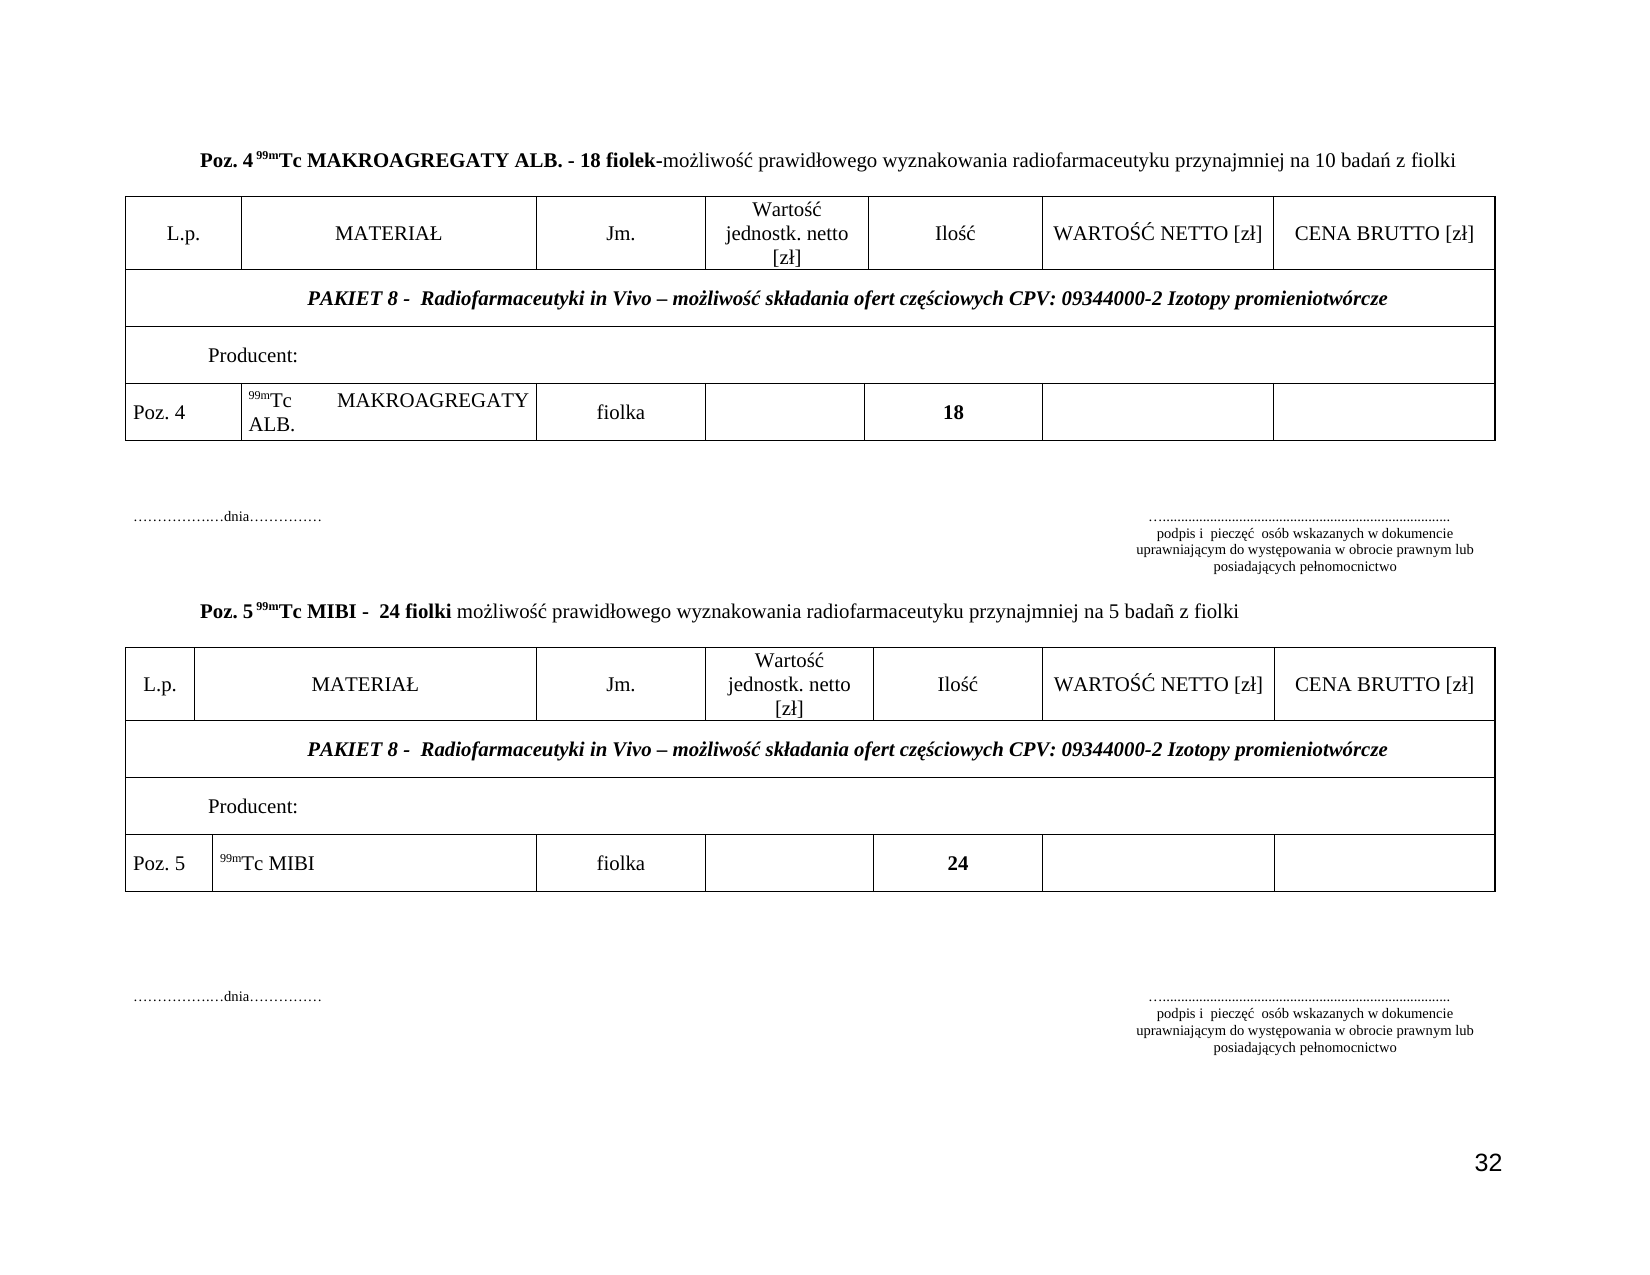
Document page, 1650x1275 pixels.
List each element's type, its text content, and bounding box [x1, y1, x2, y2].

text uprawniającym do występowania w obrocie prawnym lub [1107, 1022, 1502, 1038]
table_header WARTOŚĆ NETTO [zł] [1043, 648, 1274, 720]
table_cell 24 [874, 835, 1042, 891]
table_cell Producent: [126, 778, 1494, 834]
text podpis i pieczęć osób wskazanych w dokumencie [1107, 1005, 1502, 1022]
table_cell [1043, 384, 1273, 440]
table_cell 18 [865, 384, 1042, 440]
table_cell Producent: [126, 327, 1494, 383]
table_cell PAKIET 8 - Radiofarmaceutyki in Vivo – możliwość składania ofert częściowych CPV: 09344000-2 Izotopy promieniotwórcze [126, 721, 1494, 777]
table_cell 99mTc MAKROAGREGATY ALB. [242, 384, 536, 440]
table_cell Poz. 4 [126, 384, 241, 440]
text uprawniającym do występowania w obrocie prawnym lub [1107, 541, 1502, 558]
table_cell fiolka [537, 384, 705, 440]
table_header L.p. [126, 197, 241, 269]
table_cell PAKIET 8 - Radiofarmaceutyki in Vivo – możliwość składania ofert częściowych CPV: 09344000-2 Izotopy promieniotwórcze [126, 270, 1494, 326]
table_cell Poz. 5 [126, 835, 212, 891]
text …………….…dnia…………… …............................................................................... [133, 988, 1502, 1005]
table_header Jm. [537, 648, 705, 720]
table_header L.p. [126, 648, 194, 720]
table_header Wartość jednostk. netto [zł] [706, 197, 868, 269]
table_header MATERIAŁ [242, 197, 536, 269]
table_header Ilość [869, 197, 1042, 269]
table_header Jm. [537, 197, 705, 269]
table_header CENA BRUTTO [zł] [1275, 648, 1494, 720]
table_header WARTOŚĆ NETTO [zł] [1043, 197, 1273, 269]
text Poz. 4 99mTc MAKROAGREGATY ALB. - 18 fiolek-możliwość prawidłowego wyznakowania radiofarmaceutyku przynajmniej na 10 badań z fiolki [200, 148, 1502, 172]
table_cell [1274, 384, 1494, 440]
table_cell fiolka [537, 835, 705, 891]
text podpis i pieczęć osób wskazanych w dokumencie [1107, 524, 1502, 541]
table_cell [706, 384, 864, 440]
table_cell [1043, 835, 1274, 891]
table_header MATERIAŁ [195, 648, 536, 720]
text …………….…dnia…………… …............................................................................... [133, 508, 1502, 524]
table_header Ilość [874, 648, 1042, 720]
text posiadających pełnomocnictwo [1107, 558, 1502, 575]
table_cell 99mTc MIBI [213, 835, 536, 891]
table_cell [1275, 835, 1494, 891]
table_cell [706, 835, 873, 891]
text Poz. 5 99mTc MIBI - 24 fiolki możliwość prawidłowego wyznakowania radiofarmaceutyku przynajmniej na 5 badañ z fiolki [200, 599, 1502, 623]
table_header CENA BRUTTO [zł] [1274, 197, 1494, 269]
table_header Wartość jednostk. netto [zł] [706, 648, 873, 720]
text posiadających pełnomocnictwo [1107, 1038, 1502, 1055]
